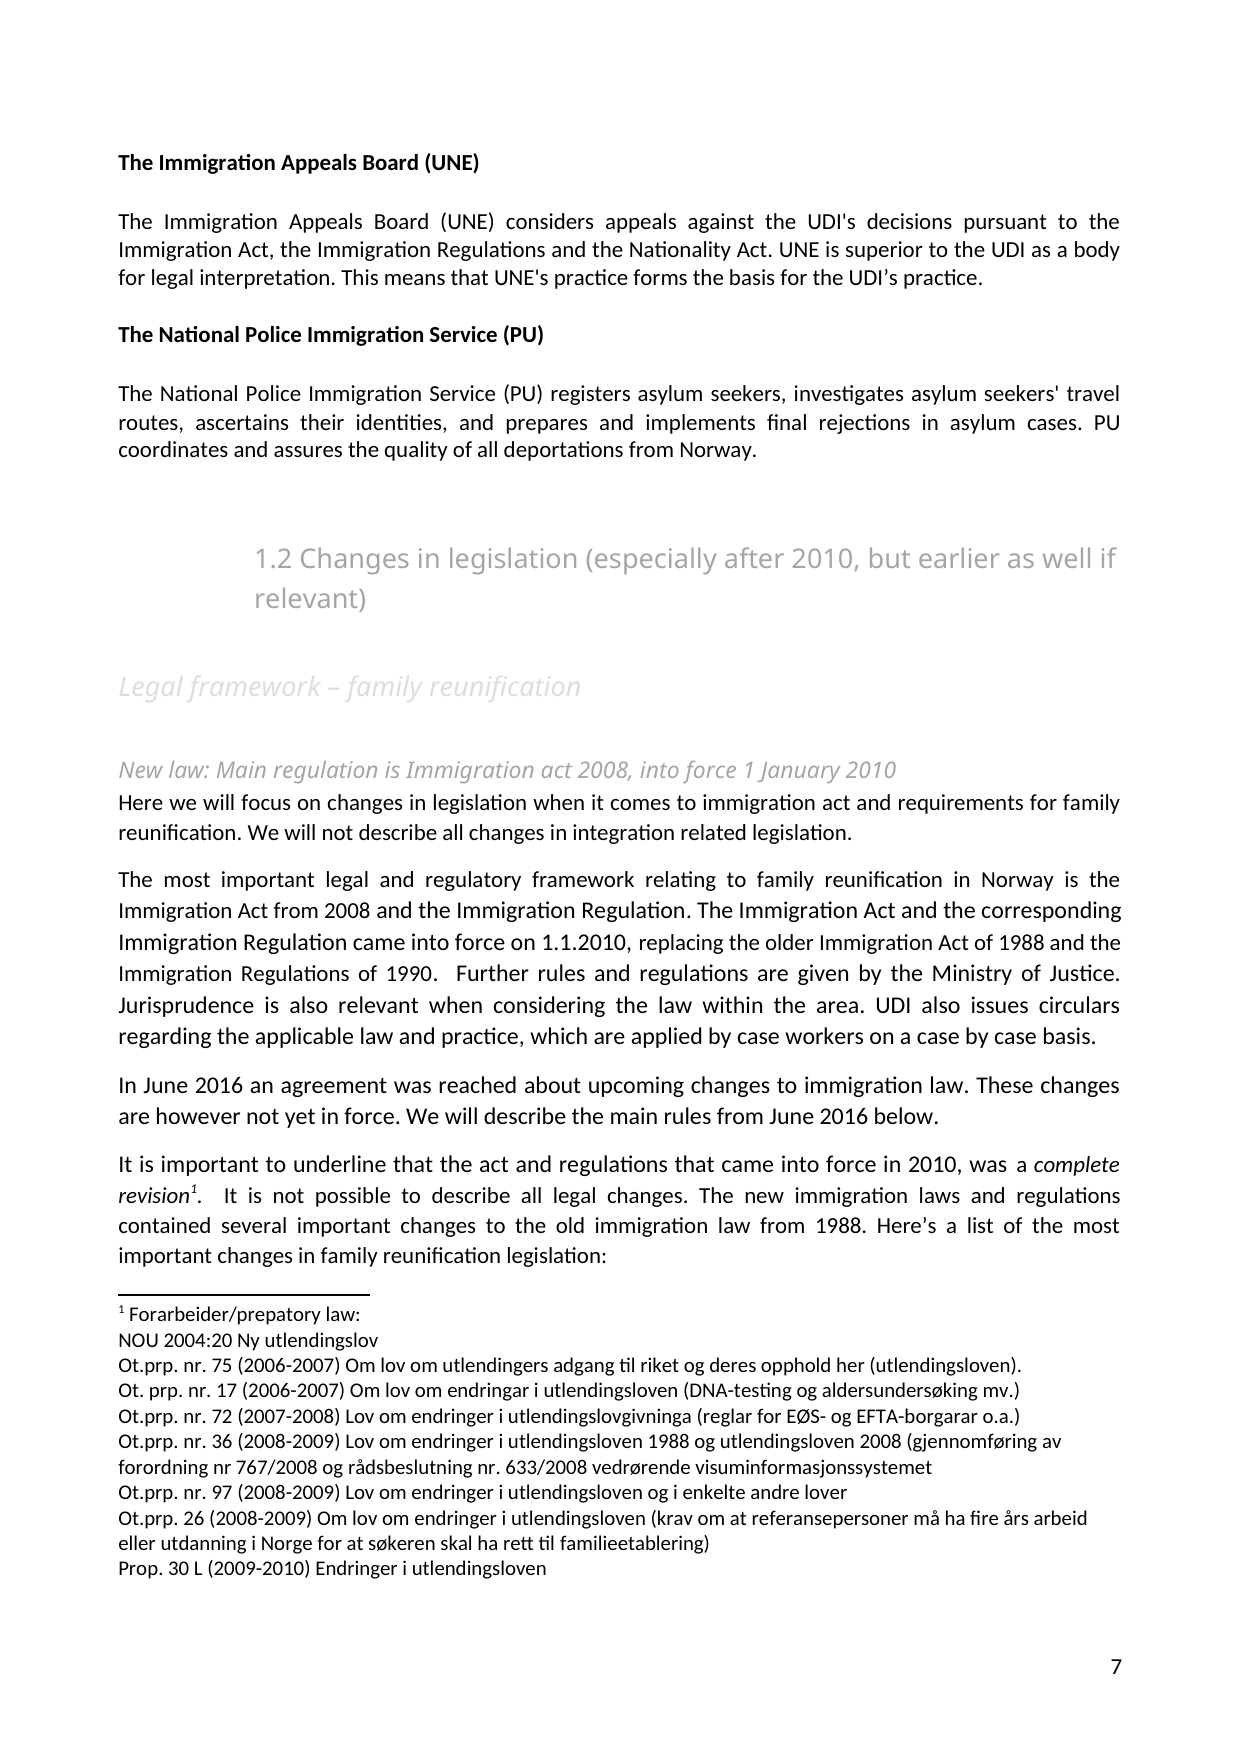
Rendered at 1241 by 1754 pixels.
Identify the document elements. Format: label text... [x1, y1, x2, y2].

text Here we will focus on changes in legislation when it comes to immigration act and requirements for family reunification. We will not describe all changes in integration related legislation. [118, 788, 1122, 846]
text In June 2016 an agreement was reached about upcoming changes to immigration law. These changes are however not yet in force. We will describe the main rules from June 2016 below. [118, 1070, 1122, 1131]
subtitle The Immigration Appeals Board (UNE) [118, 148, 1122, 176]
subtitle New law: Main regulation is Immigration act 2008, into force 1 January 2010 [118, 754, 1122, 785]
text The Immigration Appeals Board (UNE) considers appeals against the UDI's decisions pursuant to the Immigration Act, the Immigration Regulations and the Nationality Act. UNE is superior to the UDI as a body for legal interpretation. This means that UNE's practice forms the basis for the UDI’s practice. [118, 207, 1122, 291]
text The National Police Immigration Service (PU) registers asylum seekers, investigates asylum seekers' travel routes, ascertains their identities, and prepares and implements final rejections in asylum cases. PU coordinates and assures the quality of all deportations from Norway. [118, 379, 1122, 464]
text The most important legal and regulatory framework relating to family reunification in Norway is the Immigration Act from 2008 and the Immigration Regulation. The Immigration Act and the corresponding Immigration Regulation came into force on 1.1.2010, replacing the older Immigration Act of 1988 and the Immigration Regulations of 1990. Further rules and regulations are given by the Ministry of Justice. Jurisprudence is also relevant when considering the law within the area. UDI also issues circulars regarding the applicable law and practice, which are applied by case workers on a case by case basis. [118, 865, 1122, 1051]
subtitle 1.2 Changes in legislation (especially after 2010, but earlier as well if relevant) [254, 540, 1122, 616]
subtitle Legal framework – family reunification [118, 667, 1122, 704]
subtitle The National Police Immigration Service (PU) [118, 320, 1122, 348]
text It is important to underline that the act and regulations that came into force in 2010, was a complete revision. It is not possible to describe all legal changes. The new immigration laws and regulations contained several important changes to the old immigration law from 1988. Here’s a list of the most important changes in family reunification legislation: [118, 1149, 1122, 1269]
